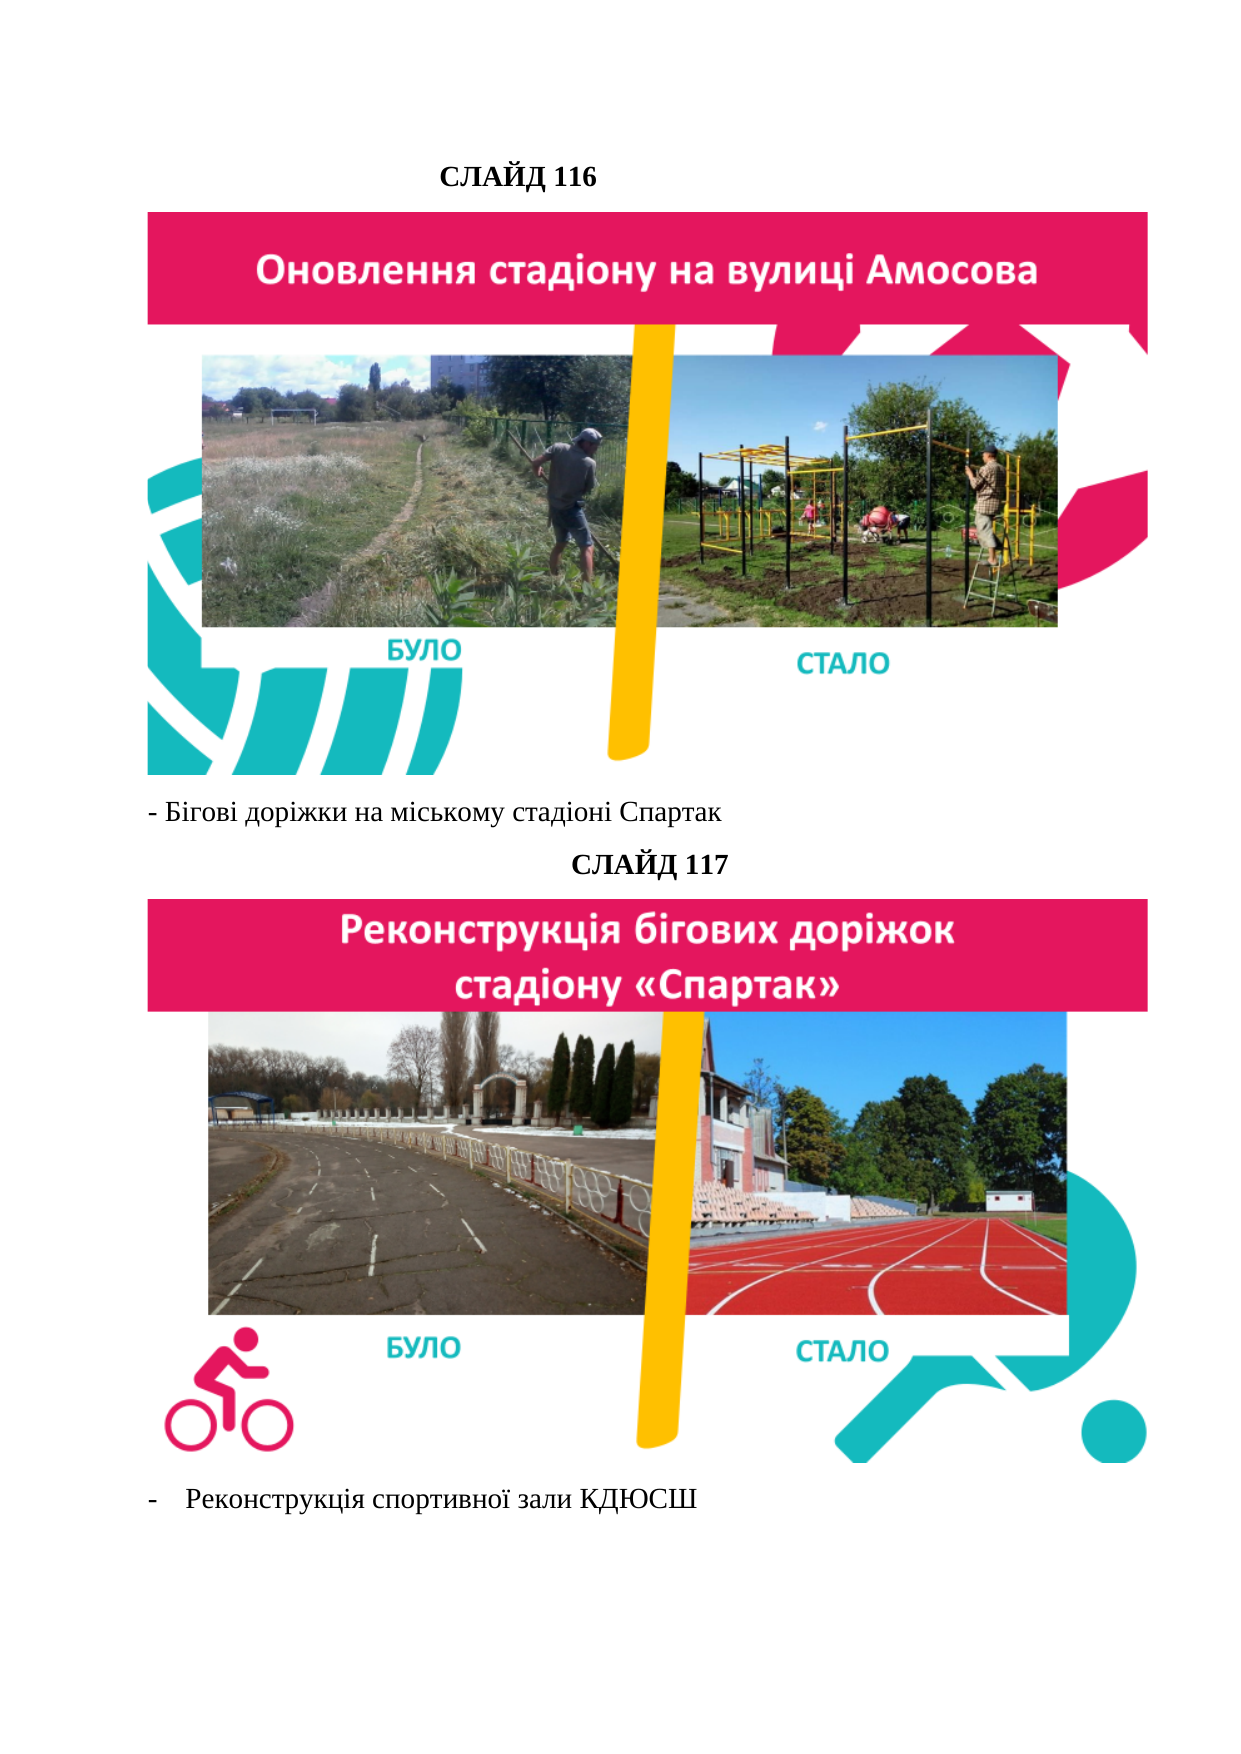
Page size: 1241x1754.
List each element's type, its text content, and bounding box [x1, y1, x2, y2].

picture [147, 212, 1148, 775]
text - Бігові доріжки на міському стадіоні Спартак [148, 794, 1152, 828]
list Реконструкція спортивної зали КДЮСШ [148, 1482, 1152, 1515]
text СЛАЙД 117 [148, 847, 1152, 881]
text СЛАЙД 116 [148, 141, 1152, 193]
picture [147, 899, 1148, 1463]
